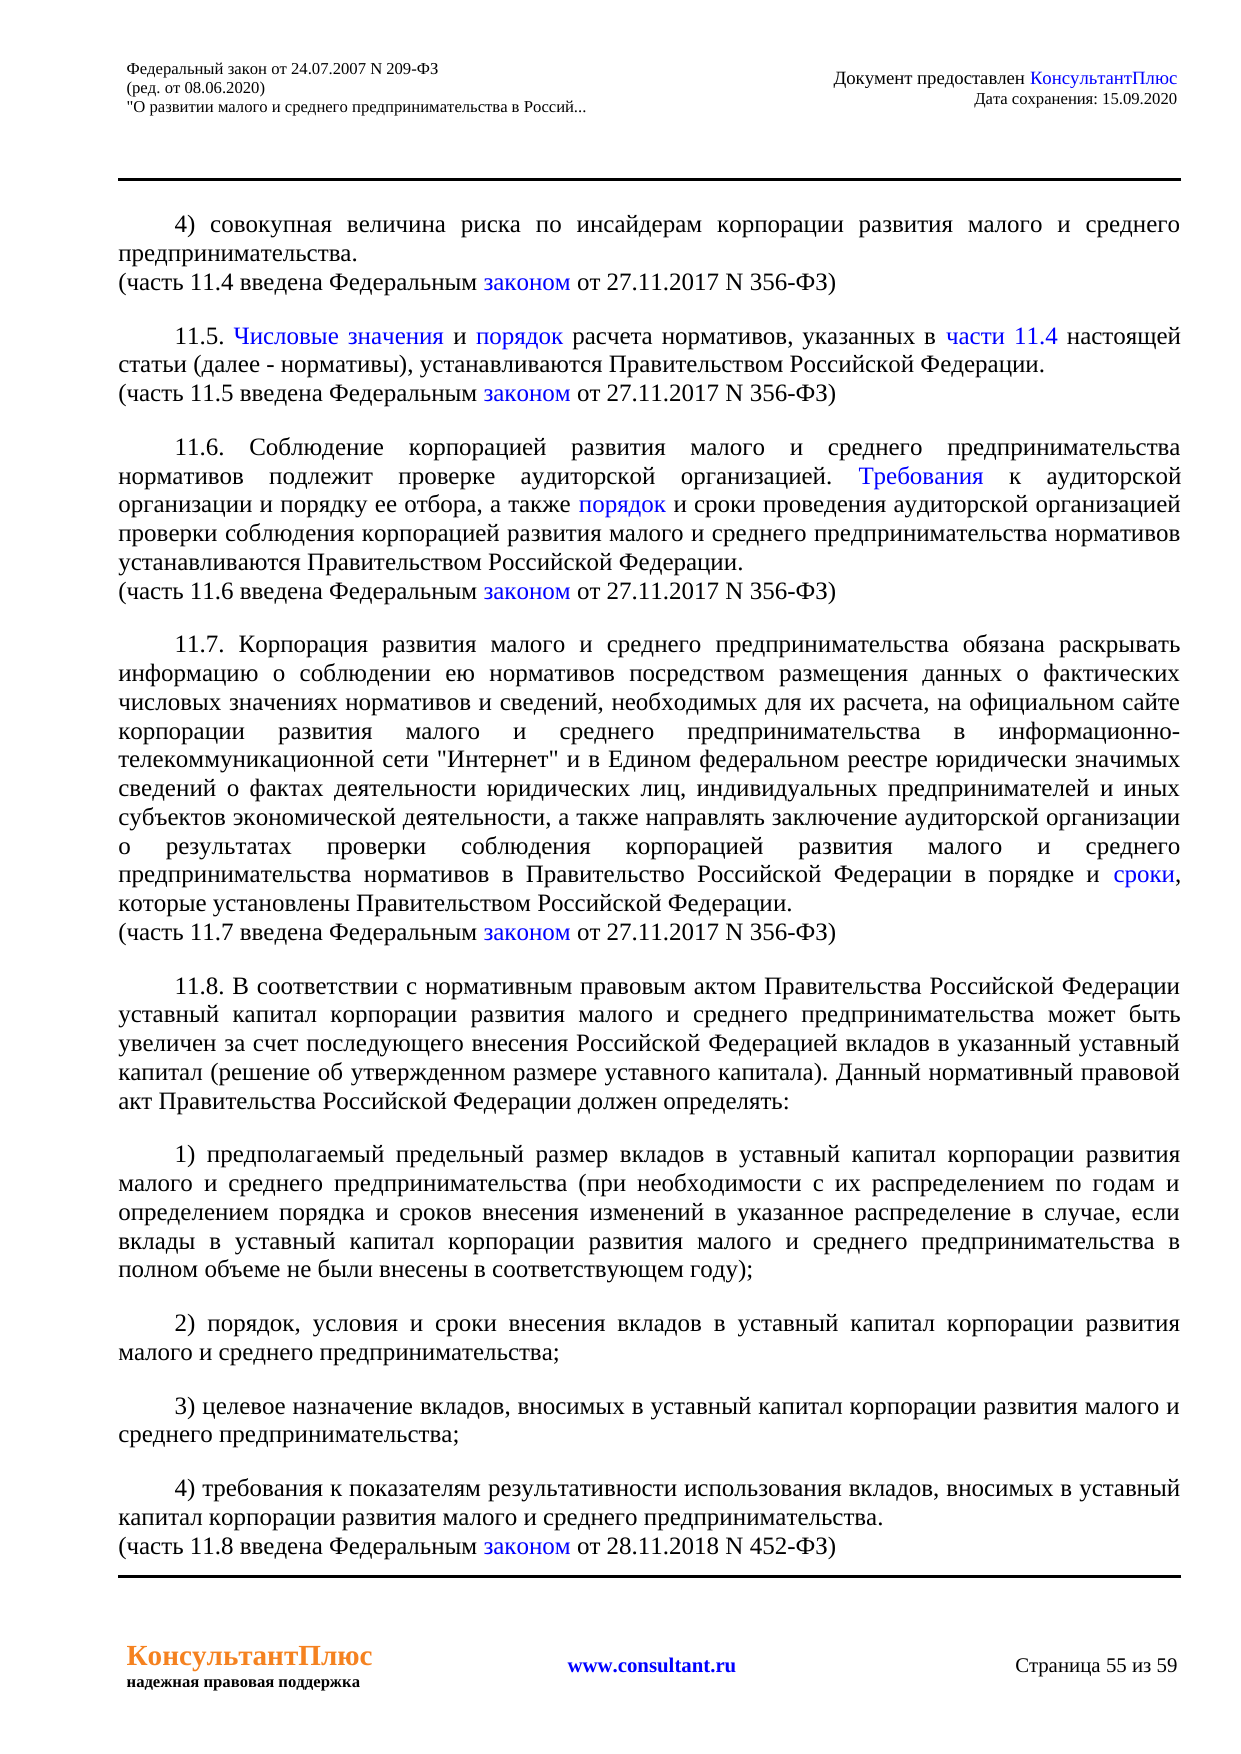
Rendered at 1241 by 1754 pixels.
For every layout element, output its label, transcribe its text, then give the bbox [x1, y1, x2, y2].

text 4) требования к показателям результативности использования вкладов, вносимых в уставный капитал корпорации развития малого и среднего предпринимательства. [118, 1473, 1181, 1531]
text (часть 11.7 введена Федеральным законом от 27.11.2017 N 356-ФЗ) [118, 917, 1181, 946]
text (часть 11.8 введена Федеральным законом от 28.11.2018 N 452-ФЗ) [118, 1531, 1181, 1559]
text 11.8. В соответствии с нормативным правовым актом Правительства Российской Федерации уставный капитал корпорации развития малого и среднего предпринимательства может быть увеличен за счет последующего внесения Российской Федерацией вкладов в указанный уставный капитал (решение об утвержденном размере уставного капитала). Данный нормативный правовой акт Правительства Российской Федерации должен определять: [118, 971, 1181, 1114]
text 4) совокупная величина риска по инсайдерам корпорации развития малого и среднего предпринимательства. [118, 209, 1181, 267]
text 11.5. Числовые значения и порядок расчета нормативов, указанных в части 11.4 настоящей статьи (далее - нормативы), устанавливаются Правительством Российской Федерации. [118, 321, 1181, 378]
text (часть 11.6 введена Федеральным законом от 27.11.2017 N 356-ФЗ) [118, 576, 1181, 604]
text (часть 11.4 введена Федеральным законом от 27.11.2017 N 356-ФЗ) [118, 267, 1181, 296]
text 11.6. Соблюдение корпорацией развития малого и среднего предпринимательства нормативов подлежит проверке аудиторской организацией. Требования к аудиторской организации и порядку ее отбора, а также порядок и сроки проведения аудиторской организацией проверки соблюдения корпорацией развития малого и среднего предпринимательства нормативов устанавливаются Правительством Российской Федерации. [118, 432, 1181, 576]
text 11.7. Корпорация развития малого и среднего предпринимательства обязана раскрывать информацию о соблюдении ею нормативов посредством размещения данных о фактических числовых значениях нормативов и сведений, необходимых для их расчета, на официальном сайте корпорации развития малого и среднего предпринимательства в информационно-телекоммуникационной сети "Интернет" и в Едином федеральном реестре юридически значимых сведений о фактах деятельности юридических лиц, индивидуальных предпринимателей и иных субъектов экономической деятельности, а также направлять заключение аудиторской организации о результатах проверки соблюдения корпорацией развития малого и среднего предпринимательства нормативов в Правительство Российской Федерации в порядке и сроки, которые установлены Правительством Российской Федерации. [118, 629, 1181, 917]
text (часть 11.5 введена Федеральным законом от 27.11.2017 N 356-ФЗ) [118, 378, 1181, 407]
text 3) целевое назначение вкладов, вносимых в уставный капитал корпорации развития малого и среднего предпринимательства; [118, 1391, 1181, 1448]
text 1) предполагаемый предельный размер вкладов в уставный капитал корпорации развития малого и среднего предпринимательства (при необходимости с их распределением по годам и определением порядка и сроков внесения изменений в указанное распределение в случае, если вклады в уставный капитал корпорации развития малого и среднего предпринимательства в полном объеме не были внесены в соответствующем году); [118, 1139, 1181, 1283]
text 2) порядок, условия и сроки внесения вкладов в уставный капитал корпорации развития малого и среднего предпринимательства; [118, 1308, 1181, 1366]
